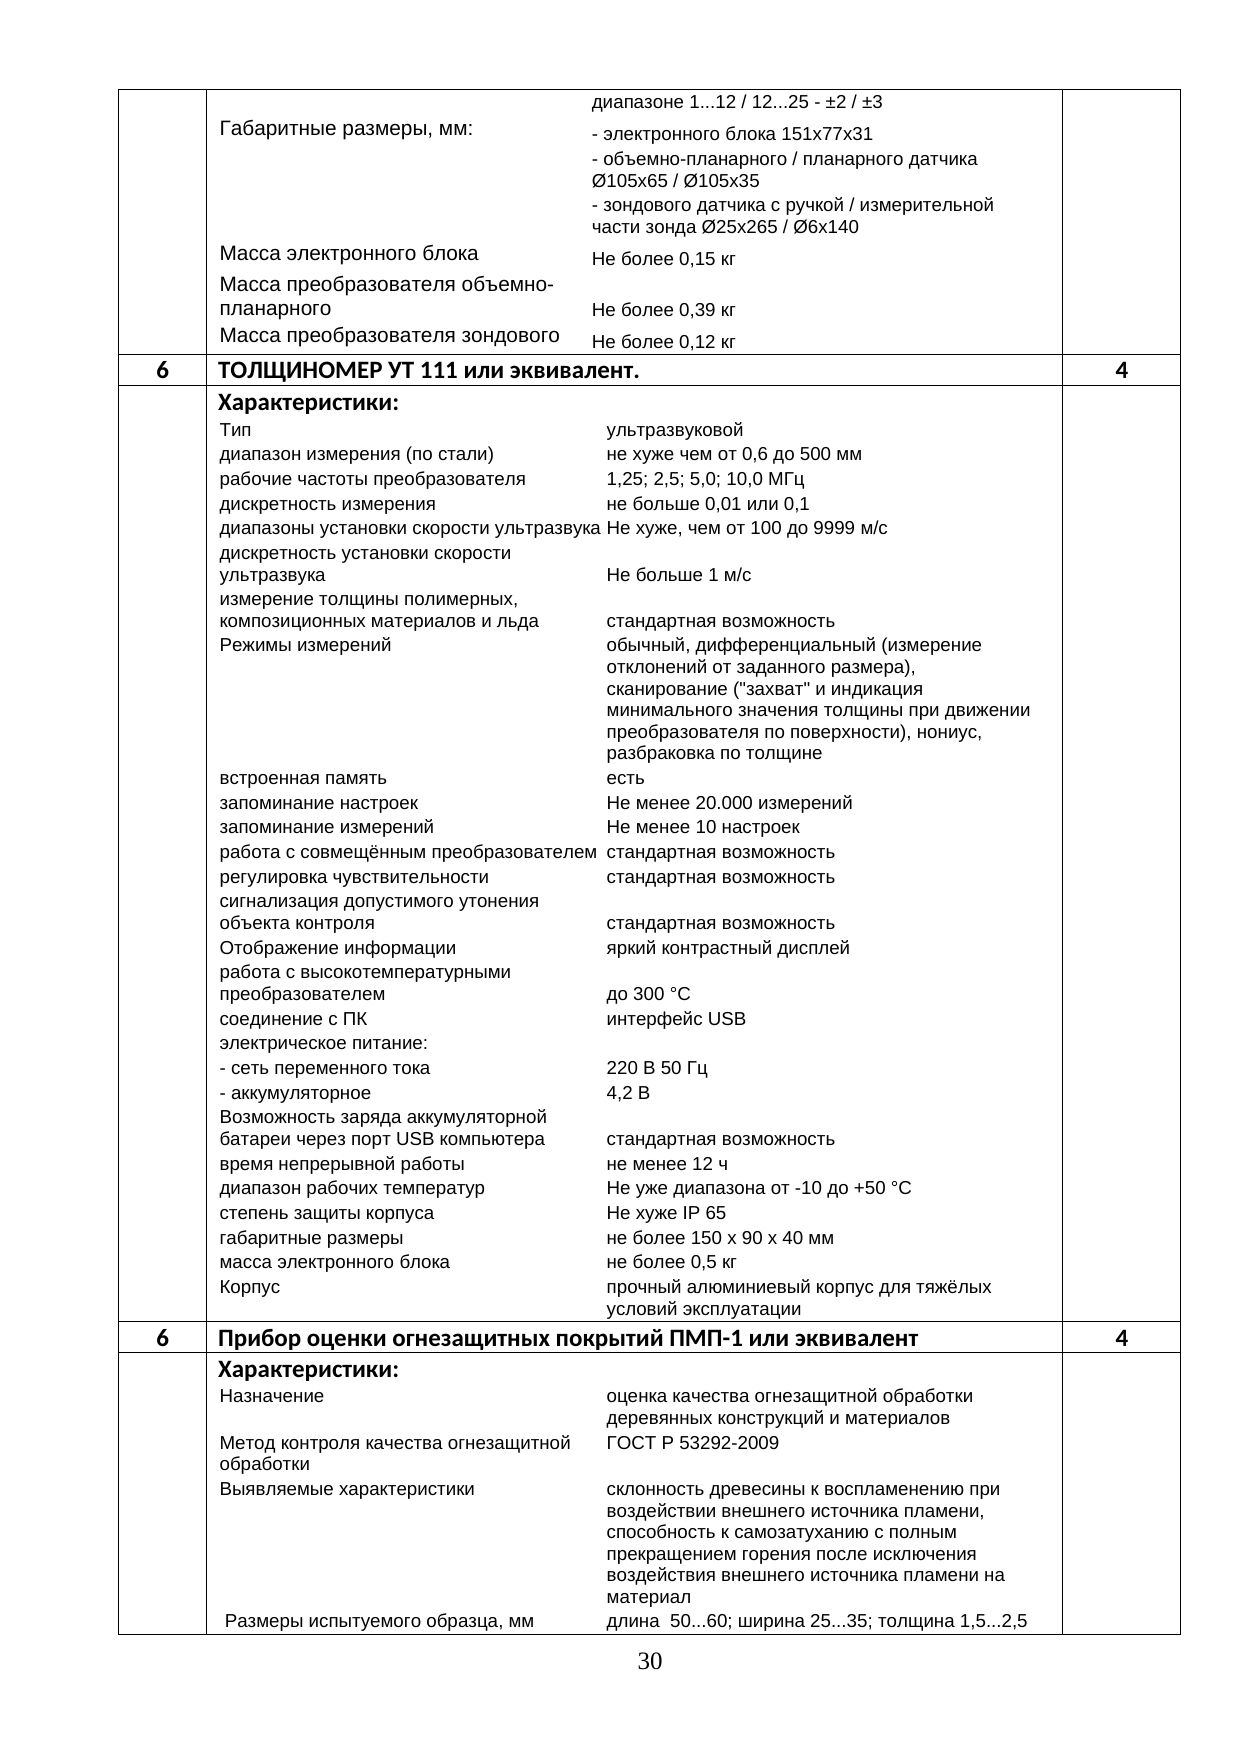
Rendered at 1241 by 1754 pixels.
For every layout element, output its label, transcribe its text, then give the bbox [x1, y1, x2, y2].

table_cell 6 [119, 355, 206, 385]
table_cell [119, 90, 206, 354]
table_cell 6 [119, 1322, 206, 1352]
table_cell [119, 386, 206, 1321]
table_cell [1063, 386, 1180, 1321]
table_cell 4 [1063, 1322, 1180, 1352]
table_cell Характеристики: [207, 1353, 1062, 1633]
table_cell Прибор оценки огнезащитных покрытий ПМП-1 или эквивалент [207, 1322, 1062, 1352]
table_cell [1063, 1353, 1180, 1633]
table_cell [119, 1353, 206, 1633]
table_cell [1063, 90, 1180, 354]
table_cell Характеристики: [207, 90, 1062, 354]
table_cell Характеристики: [207, 386, 1062, 1321]
table_cell ТОЛЩИНОМЕР УТ 111 или эквивалент. [207, 355, 1062, 385]
table_cell 4 [1063, 355, 1180, 385]
